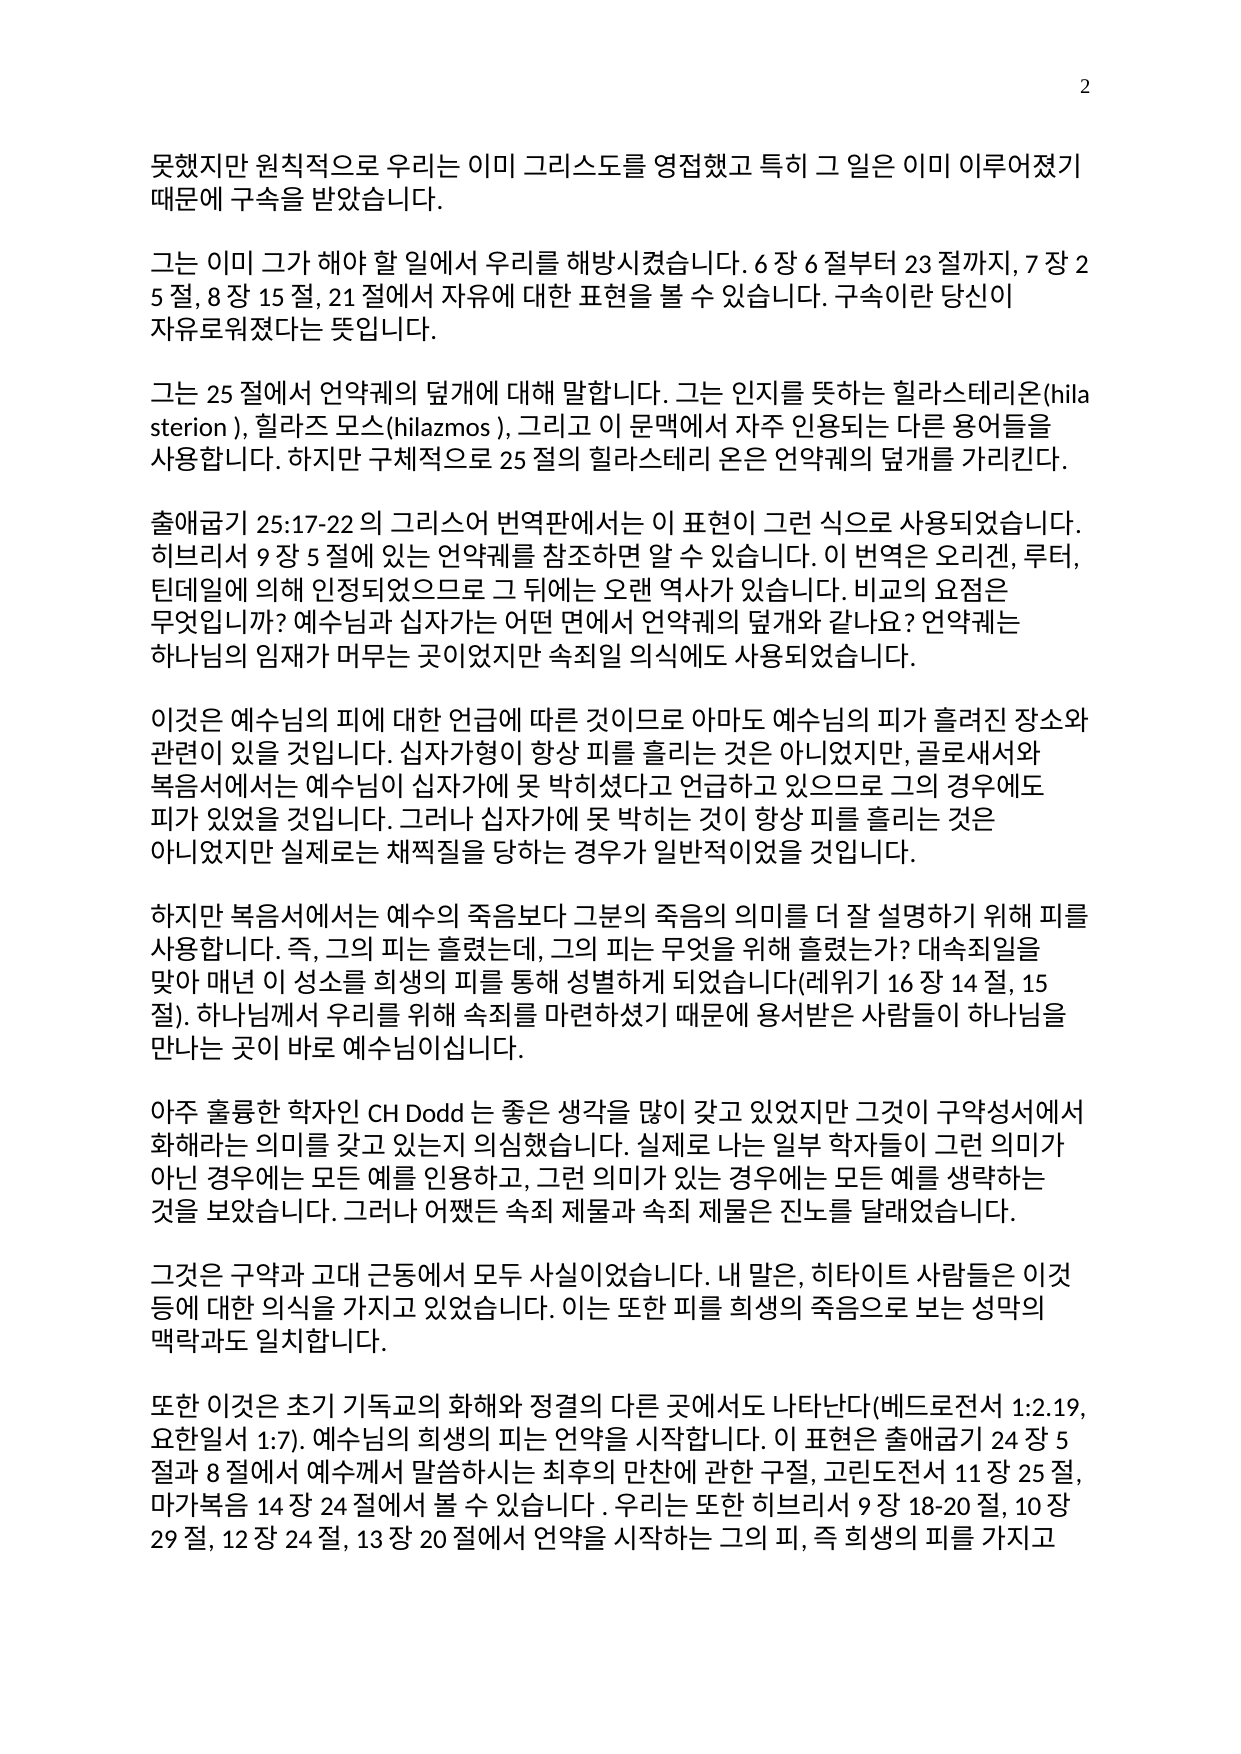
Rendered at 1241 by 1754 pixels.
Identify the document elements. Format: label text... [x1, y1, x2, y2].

text 출애굽기 25:17-22의 그리스어 번역판에서는 이 표현이 그런 식으로 사용되었습니다. 히브리서 9장 5절에 있는 언약궤를 참조하면 알 수 있습니다. 이 번역은 오리겐, 루터, 틴데일에 의해 인정되었으므로 그 뒤에는 오랜 역사가 있습니다. 비교의 요점은 무엇입니까? 예수님과 십자가는 어떤 면에서 언약궤의 덮개와 같나요? 언약궤는 하나님의 임재가 머무는 곳이었지만 속죄일 의식에도 사용되었습니다. [150, 508, 1090, 673]
text 그것은 구약과 고대 근동에서 모두 사실이었습니다. 내 말은, 히타이트 사람들은 이것 등에 대한 의식을 가지고 있었습니다. 이는 또한 피를 희생의 죽음으로 보는 성막의 맥락과도 일치합니다. [150, 1259, 1090, 1359]
text 그는 이미 그가 해야 할 일에서 우리를 해방시켰습니다. 6장 6절부터 23절까지, 7장 25절, 8장 15절, 21절에서 자유에 대한 표현을 볼 수 있습니다. 구속이란 당신이 자유로워졌다는 뜻입니다. [150, 247, 1090, 346]
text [150, 150, 1090, 216]
text 이것은 예수님의 피에 대한 언급에 따른 것이므로 아마도 예수님의 피가 흘려진 장소와 관련이 있을 것입니다. 십자가형이 항상 피를 흘리는 것은 아니었지만, 골로새서와 복음서에서는 예수님이 십자가에 못 박히셨다고 언급하고 있으므로 그의 경우에도 피가 있었을 것입니다. 그러나 십자가에 못 박히는 것이 항상 피를 흘리는 것은 아니었지만 실제로는 채찍질을 당하는 경우가 일반적이었을 것입니다. [150, 704, 1090, 869]
text 하지만 복음서에서는 예수의 죽음보다 그분의 죽음의 의미를 더 잘 설명하기 위해 피를 사용합니다. 즉, 그의 피는 흘렸는데, 그의 피는 무엇을 위해 흘렸는가? 대속죄일을 맞아 매년 이 성소를 희생의 피를 통해 성별하게 되었습니다(레위기 16장 14절, 15절). 하나님께서 우리를 위해 속죄를 마련하셨기 때문에 용서받은 사람들이 하나님을 만나는 곳이 바로 예수님이십니다. [150, 900, 1090, 1065]
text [150, 1390, 1090, 1555]
text 그는 25절에서 언약궤의 덮개에 대해 말합니다. 그는 인지를 뜻하는 힐라스테리온(hilasterion ), 힐라즈 모스(hilazmos ), 그리고 이 문맥에서 자주 인용되는 다른 용어들을 사용합니다. 하지만 구체적으로 25절의 힐라스테리 온은 언약궤의 덮개를 가리킨다. [150, 377, 1090, 476]
text 아주 훌륭한 학자인 CH Dodd는 좋은 생각을 많이 갖고 있었지만 그것이 구약성서에서 화해라는 의미를 갖고 있는지 의심했습니다. 실제로 나는 일부 학자들이 그런 의미가 아닌 경우에는 모든 예를 인용하고, 그런 의미가 있는 경우에는 모든 예를 생략하는 것을 보았습니다. 그러나 어쨌든 속죄 제물과 속죄 제물은 진노를 달래었습니다. [150, 1096, 1090, 1228]
